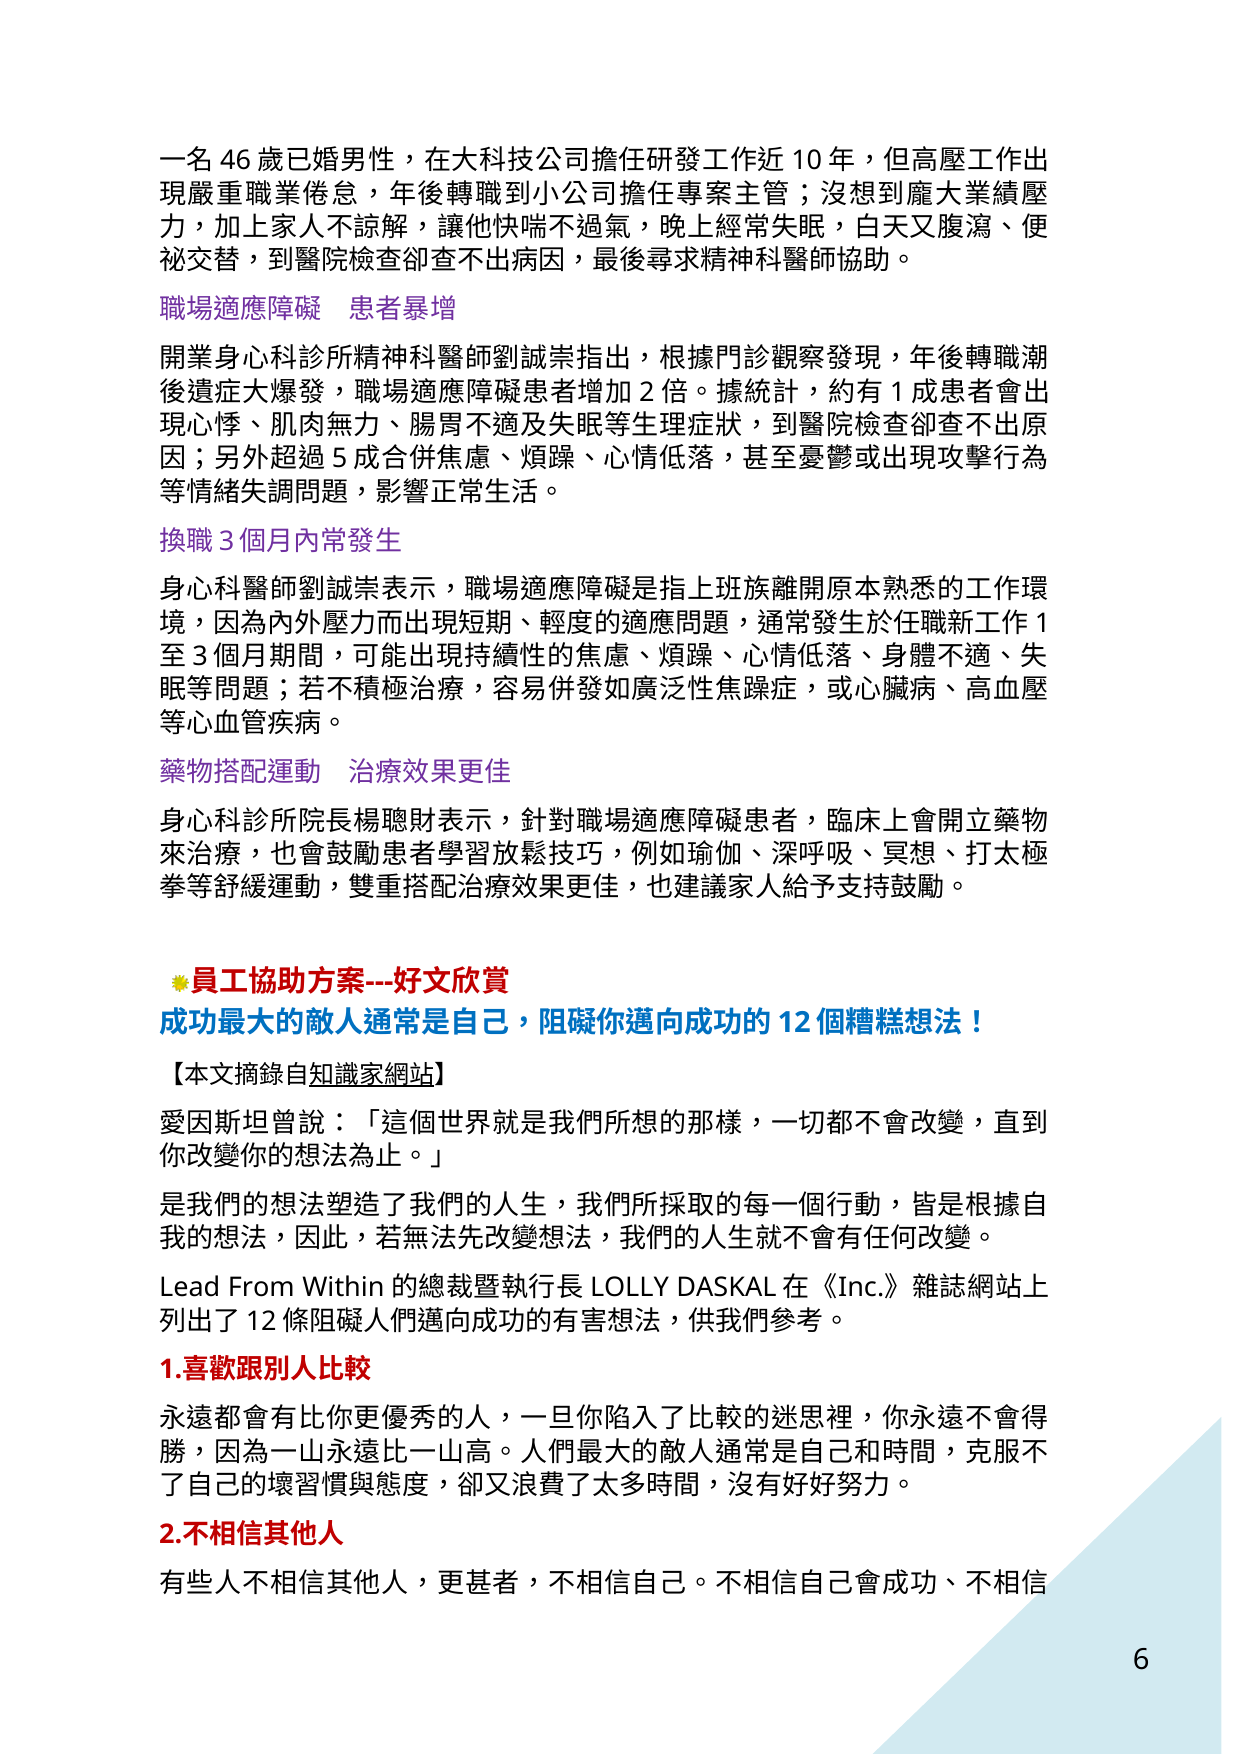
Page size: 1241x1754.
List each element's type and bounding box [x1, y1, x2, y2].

table_header [143, 118, 1097, 1608]
picture [172, 975, 189, 992]
